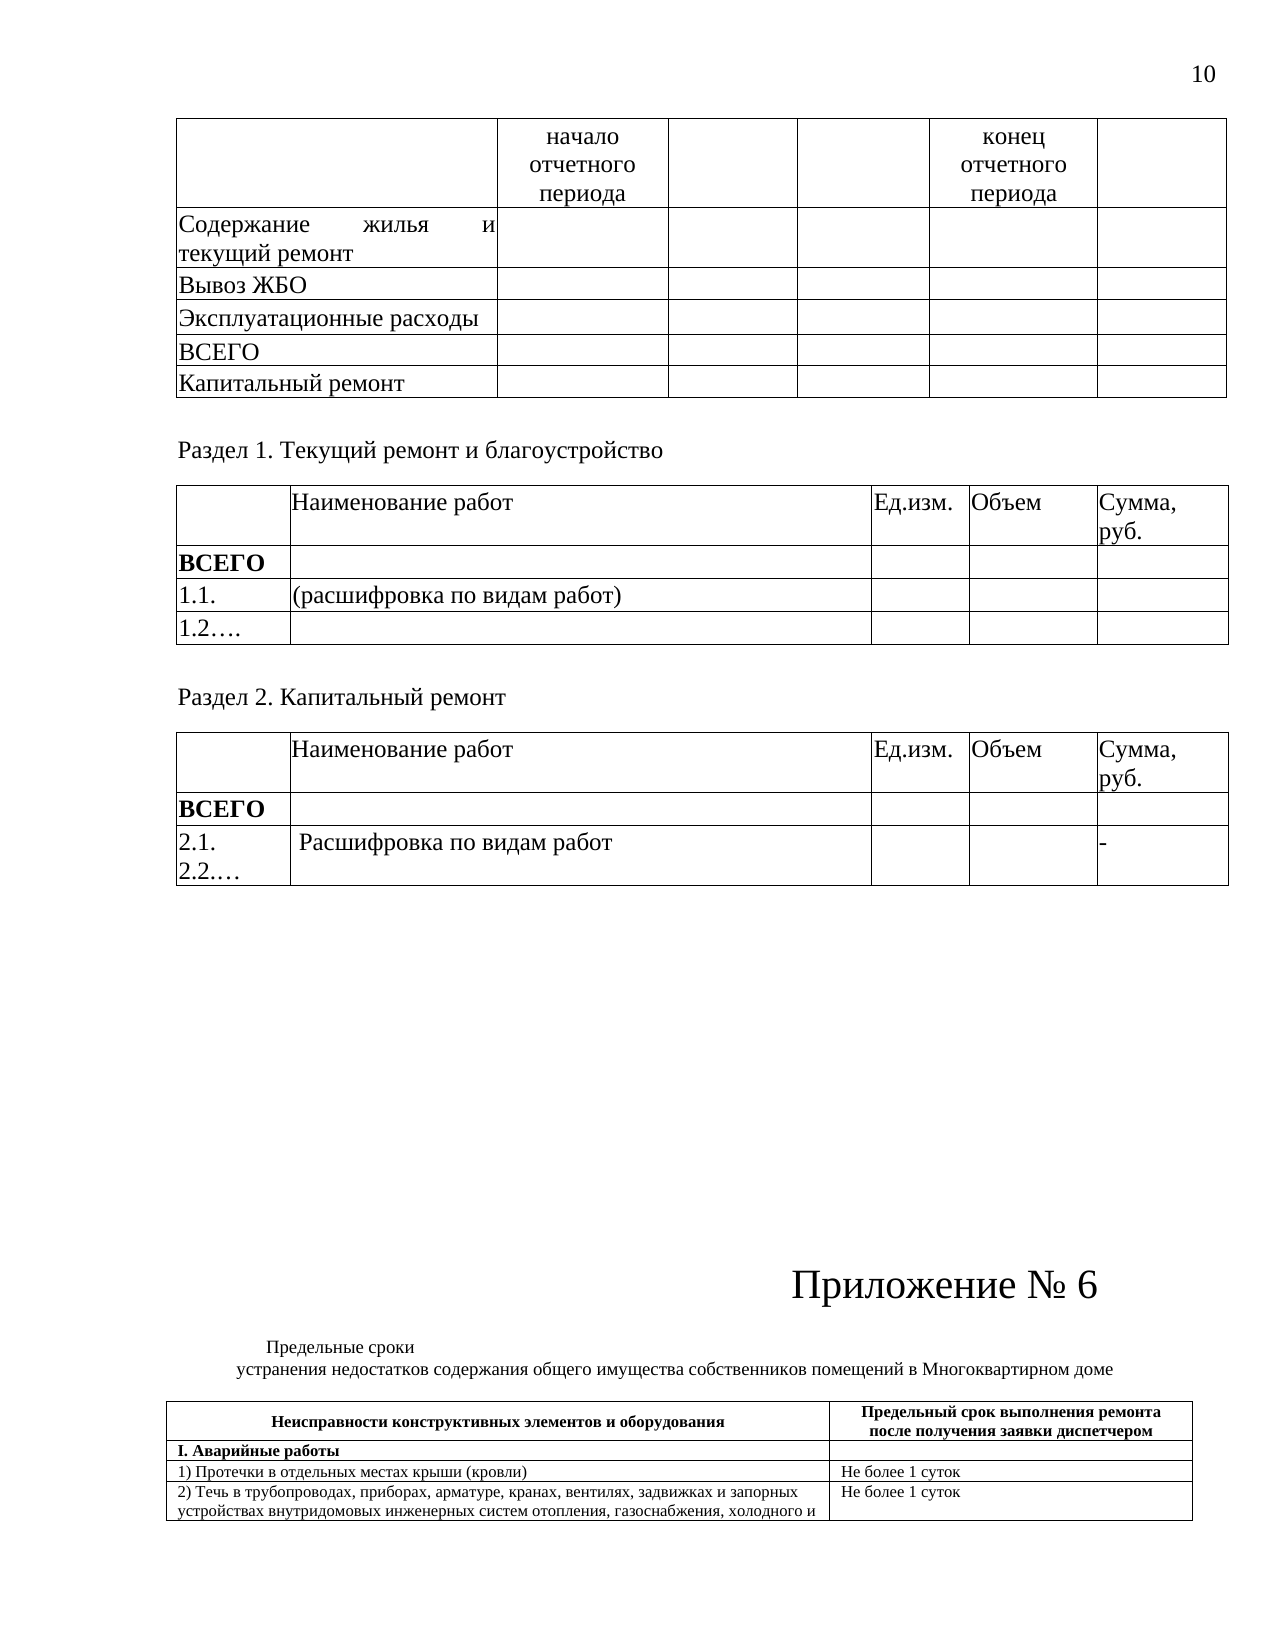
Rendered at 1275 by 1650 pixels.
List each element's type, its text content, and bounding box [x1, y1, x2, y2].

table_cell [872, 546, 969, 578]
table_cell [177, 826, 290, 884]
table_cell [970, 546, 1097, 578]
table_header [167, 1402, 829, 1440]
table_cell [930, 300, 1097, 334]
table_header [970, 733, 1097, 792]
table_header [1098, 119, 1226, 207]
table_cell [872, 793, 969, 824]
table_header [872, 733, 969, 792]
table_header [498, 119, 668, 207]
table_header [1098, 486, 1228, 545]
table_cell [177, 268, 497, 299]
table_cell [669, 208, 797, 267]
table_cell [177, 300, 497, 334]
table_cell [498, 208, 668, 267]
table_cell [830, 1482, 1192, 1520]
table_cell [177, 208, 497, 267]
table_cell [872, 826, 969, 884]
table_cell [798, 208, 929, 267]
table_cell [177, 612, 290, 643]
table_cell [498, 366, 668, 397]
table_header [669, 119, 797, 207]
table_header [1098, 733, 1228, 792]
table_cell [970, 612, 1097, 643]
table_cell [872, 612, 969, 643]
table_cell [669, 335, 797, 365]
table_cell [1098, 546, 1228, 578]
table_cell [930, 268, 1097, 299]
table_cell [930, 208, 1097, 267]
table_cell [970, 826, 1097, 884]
subtitle Раздел 2. Капитальный ремонт [177, 682, 1186, 711]
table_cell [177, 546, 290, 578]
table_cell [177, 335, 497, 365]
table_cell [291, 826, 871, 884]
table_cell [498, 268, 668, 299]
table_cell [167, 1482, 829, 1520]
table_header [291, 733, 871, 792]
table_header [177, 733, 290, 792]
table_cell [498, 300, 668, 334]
subtitle Раздел 1. Текущий ремонт и благоустройство [177, 435, 1186, 464]
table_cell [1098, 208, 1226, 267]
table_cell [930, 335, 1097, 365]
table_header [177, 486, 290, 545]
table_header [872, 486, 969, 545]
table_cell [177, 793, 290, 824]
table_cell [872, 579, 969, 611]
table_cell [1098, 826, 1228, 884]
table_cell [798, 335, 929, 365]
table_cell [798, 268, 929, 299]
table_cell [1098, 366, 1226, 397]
subtitle устранения недостатков содержания общего имущества собственников помещений в Многоквартирном доме [236, 1358, 1127, 1379]
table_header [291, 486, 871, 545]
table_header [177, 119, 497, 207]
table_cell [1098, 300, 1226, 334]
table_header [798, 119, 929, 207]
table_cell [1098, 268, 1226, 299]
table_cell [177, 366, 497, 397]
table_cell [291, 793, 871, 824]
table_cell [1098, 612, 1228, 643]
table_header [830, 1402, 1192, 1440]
subtitle Приложение № 6 [266, 1259, 1098, 1307]
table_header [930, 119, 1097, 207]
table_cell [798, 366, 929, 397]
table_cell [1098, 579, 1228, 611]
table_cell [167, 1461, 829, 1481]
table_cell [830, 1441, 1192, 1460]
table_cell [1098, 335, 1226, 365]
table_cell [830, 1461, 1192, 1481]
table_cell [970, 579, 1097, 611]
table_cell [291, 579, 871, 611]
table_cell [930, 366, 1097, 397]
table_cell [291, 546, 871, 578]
subtitle Предельные сроки [266, 1336, 1098, 1358]
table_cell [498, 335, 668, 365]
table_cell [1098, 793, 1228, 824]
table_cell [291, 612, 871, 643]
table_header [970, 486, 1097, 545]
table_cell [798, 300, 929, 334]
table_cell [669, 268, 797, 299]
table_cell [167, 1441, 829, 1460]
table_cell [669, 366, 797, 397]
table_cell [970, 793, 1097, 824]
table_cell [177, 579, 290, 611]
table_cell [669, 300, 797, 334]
